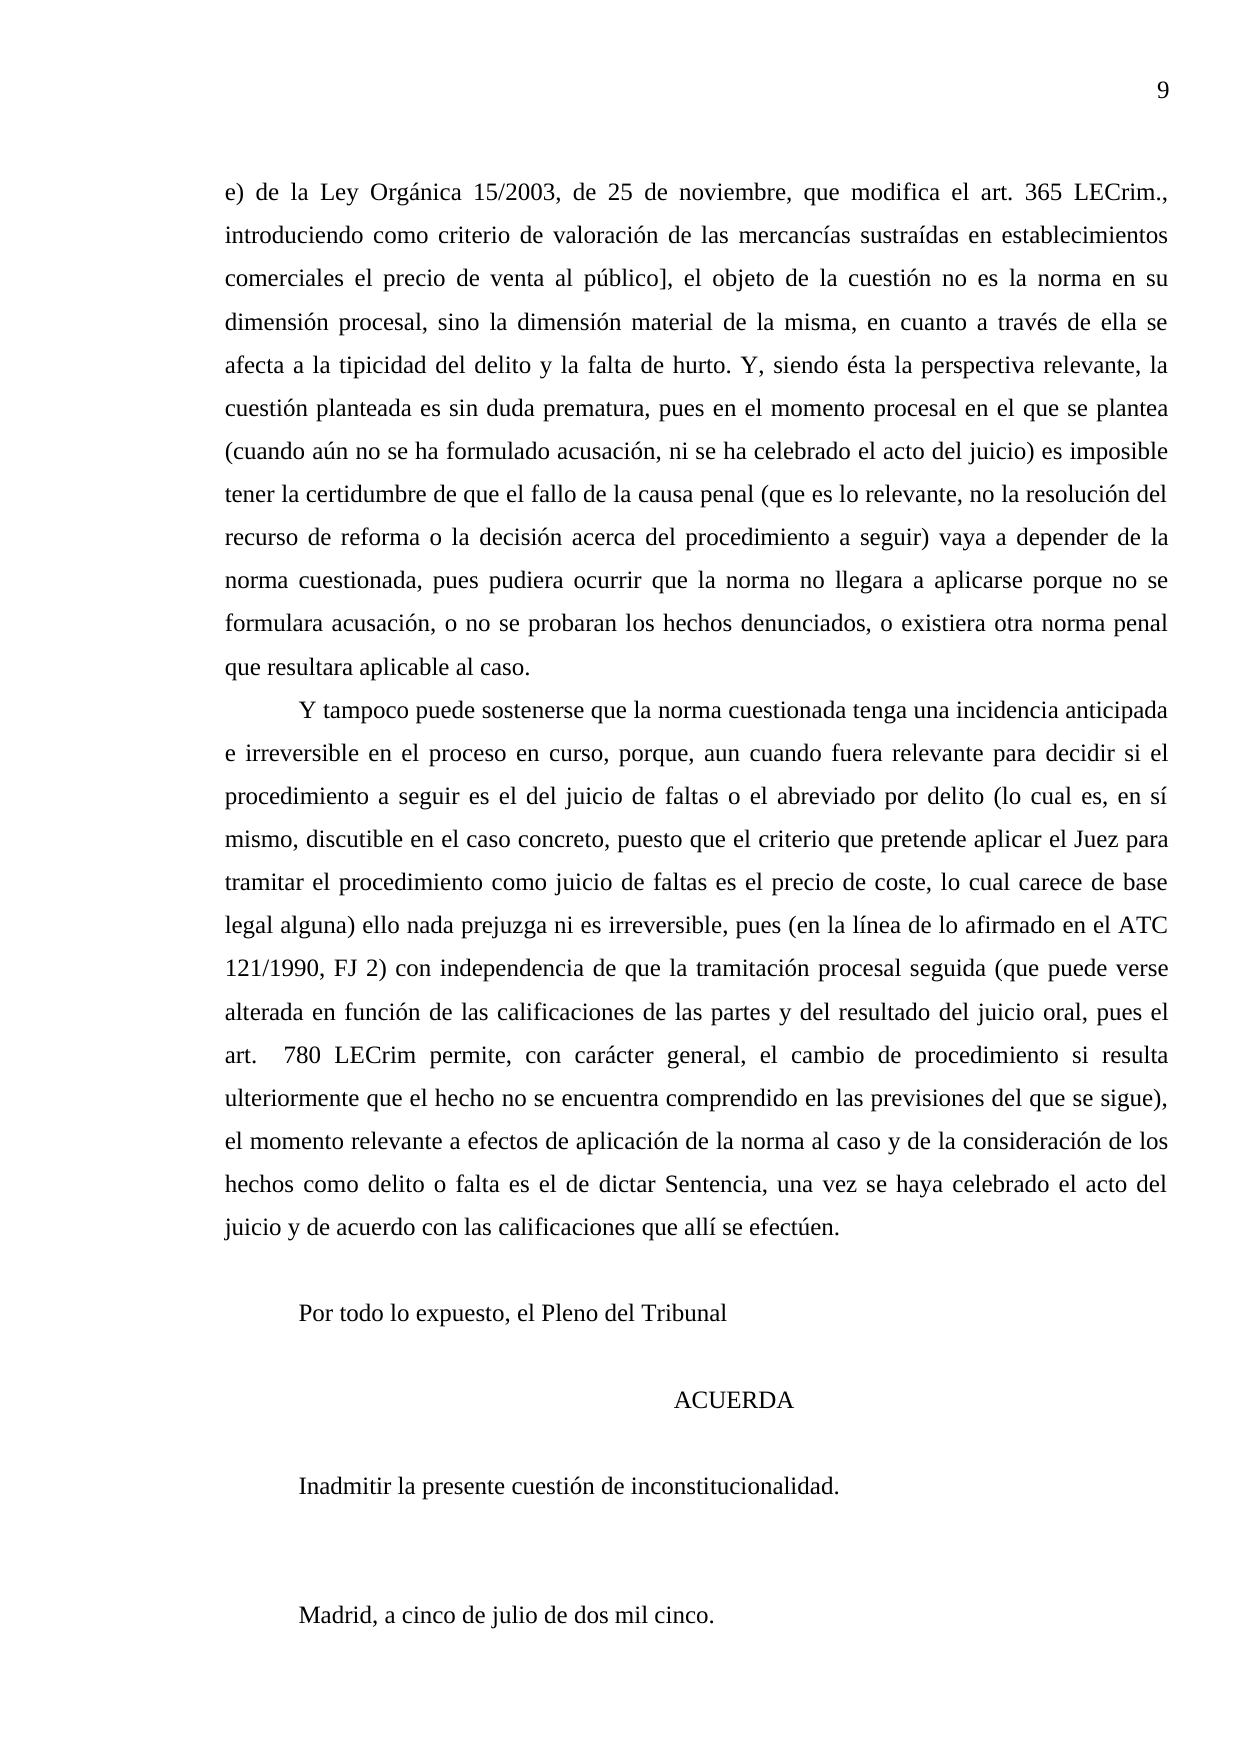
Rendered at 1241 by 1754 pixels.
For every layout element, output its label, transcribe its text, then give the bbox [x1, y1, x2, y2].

text Inadmitir la presente cuestión de inconstitucionalidad. [224, 1471, 1169, 1500]
text Madrid, a cinco de julio de dos mil cinco. [224, 1600, 1169, 1629]
text ACUERDA [224, 1385, 1169, 1413]
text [224, 177, 1169, 680]
text Por todo lo expuesto, el Pleno del Tribunal [224, 1298, 1169, 1327]
text Y tampoco puede sostenerse que la norma cuestionada tenga una incidencia anticipada e irreversible en el proceso en curso, porque, aun cuando fuera relevante para decidir si el procedimiento a seguir es el del juicio de faltas o el abreviado por delito (lo cual es, en sí mismo, discutible en el caso concreto, puesto que el criterio que pretende aplicar el Juez para tramitar el procedimiento como juicio de faltas es el precio de coste, lo cual carece de base legal alguna) ello nada prejuzga ni es irreversible, pues (en la línea de lo afirmado en el ATC 121/1990, FJ 2) con independencia de que la tramitación procesal seguida (que puede verse alterada en función de las calificaciones de las partes y del resultado del juicio oral, pues el art. 780 LECrim permite, con carácter general, el cambio de procedimiento si resulta ulteriormente que el hecho no se encuentra comprendido en las previsiones del que se sigue), el momento relevante a efectos de aplicación de la norma al caso y de la consideración de los hechos como delito o falta es el de dictar Sentencia, una vez se haya celebrado el acto del juicio y de acuerdo con las calificaciones que allí se efectúen. [224, 695, 1169, 1241]
